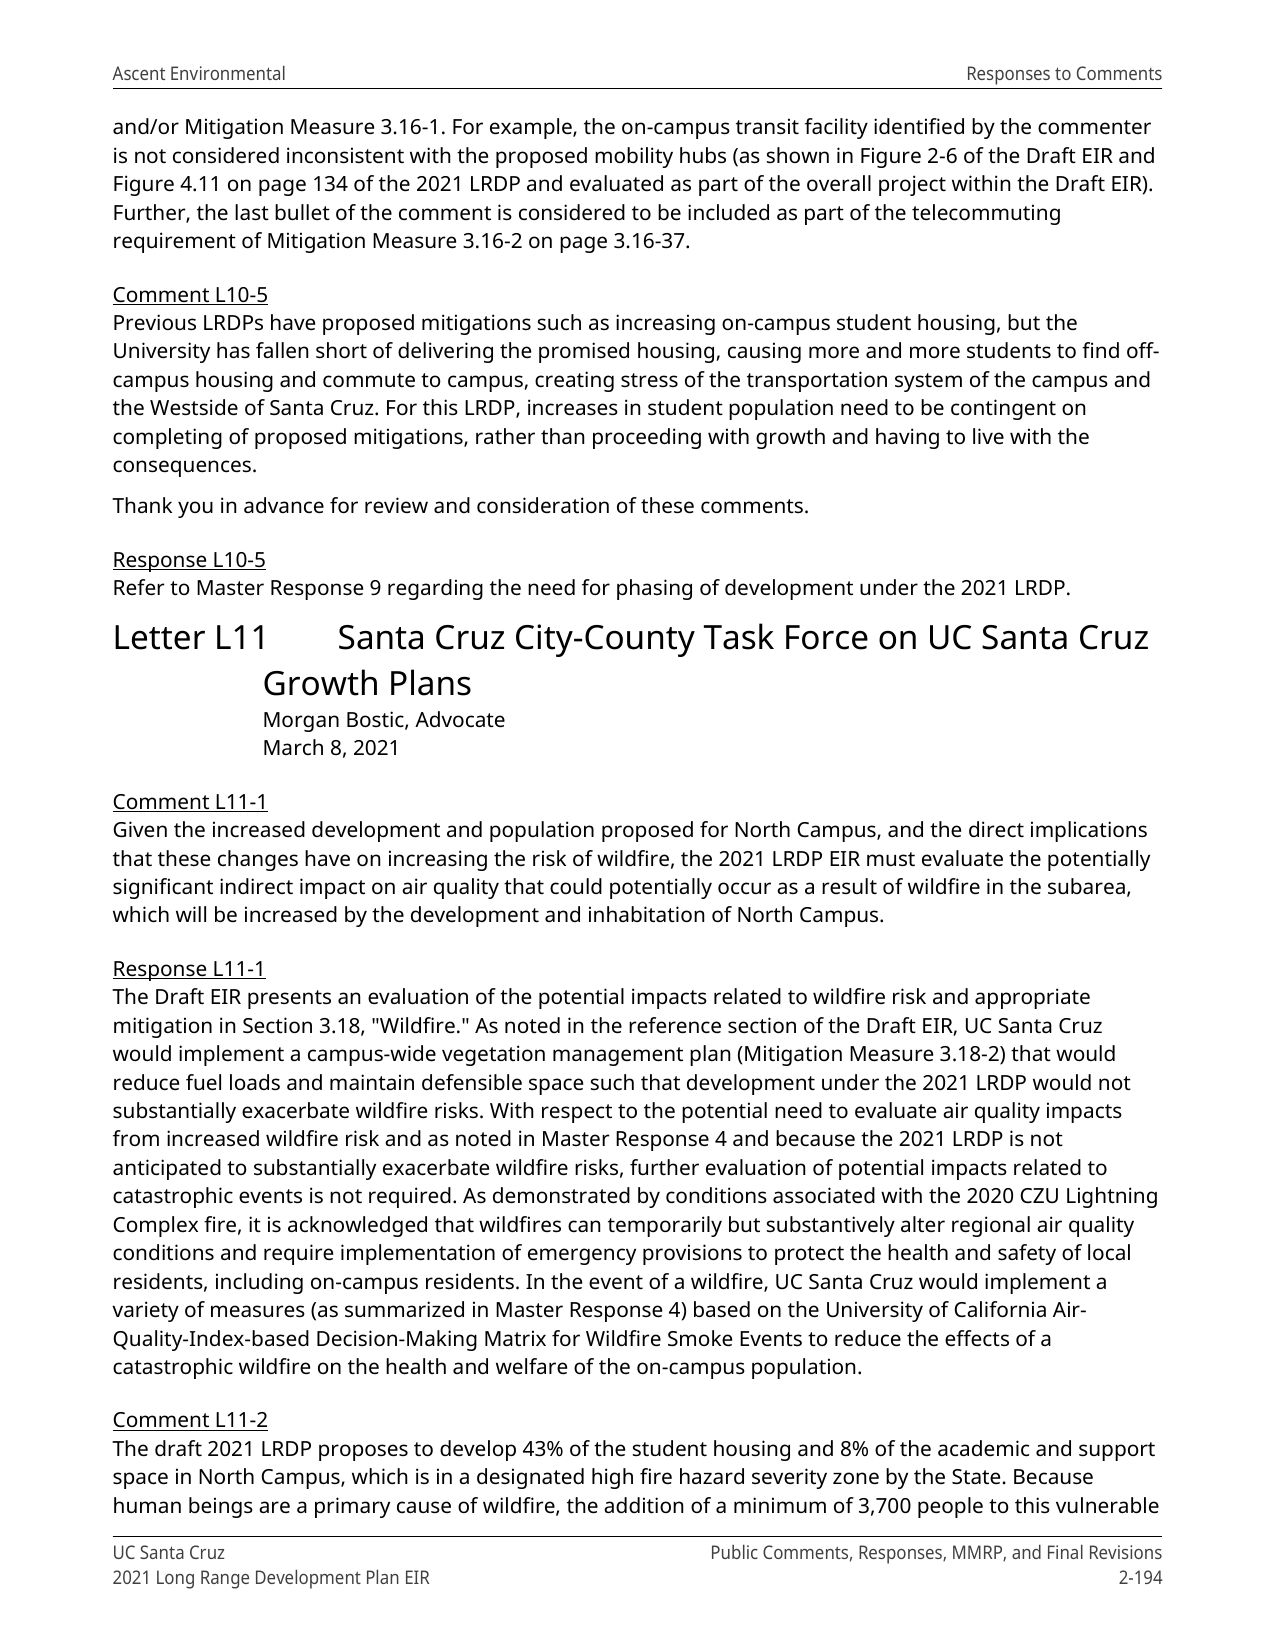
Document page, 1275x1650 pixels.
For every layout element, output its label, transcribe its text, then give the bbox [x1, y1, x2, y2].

subtitle Response L10-5 [112, 545, 1162, 573]
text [112, 1434, 1162, 1519]
text Given the increased development and population proposed for North Campus, and the direct implications that these changes have on increasing the risk of wildfire, the 2021 LRDP EIR must evaluate the potentially significant indirect impact on air quality that could potentially occur as a result of wildfire in the subarea, which will be increased by the development and inhabitation of North Campus. [112, 815, 1162, 929]
text Letter L11 Santa Cruz City-County Task Force on UC Santa Cruz Growth Plans [112, 614, 1162, 705]
subtitle Comment L10-5 [112, 280, 1162, 308]
text March 8, 2021 [262, 733, 1162, 762]
text Thank you in advance for review and consideration of these comments. [112, 491, 1162, 520]
text The Draft EIR presents an evaluation of the potential impacts related to wildfire risk and appropriate mitigation in Section 3.18, "Wildfire." As noted in the reference section of the Draft EIR, UC Santa Cruz would implement a campus-wide vegetation management plan (Mitigation Measure 3.18-2) that would reduce fuel loads and maintain defensible space such that development under the 2021 LRDP would not substantially exacerbate wildfire risks. With respect to the potential need to evaluate air quality impacts from increased wildfire risk and as noted in Master Response 4 and because the 2021 LRDP is not anticipated to substantially exacerbate wildfire risks, further evaluation of potential impacts related to catastrophic events is not required. As demonstrated by conditions associated with the 2020 CZU Lightning Complex fire, it is acknowledged that wildfires can temporarily but substantively alter regional air quality conditions and require implementation of emergency provisions to protect the health and safety of local residents, including on-campus residents. In the event of a wildfire, UC Santa Cruz would implement a variety of measures (as summarized in Master Response 4) based on the University of California Air-Quality-Index-based Decision-Making Matrix for Wildfire Smoke Events to reduce the effects of a catastrophic wildfire on the health and welfare of the on-campus population. [112, 982, 1162, 1381]
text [112, 112, 1162, 255]
subtitle Comment L11-2 [112, 1406, 1162, 1434]
subtitle Response L11-1 [112, 954, 1162, 982]
text Previous LRDPs have proposed mitigations such as increasing on-campus student housing, but the University has fallen short of delivering the promised housing, causing more and more students to find off-campus housing and commute to campus, creating stress of the transportation system of the campus and the Westside of Santa Cruz. For this LRDP, increases in student population need to be contingent on completing of proposed mitigations, rather than proceeding with growth and having to live with the consequences. [112, 308, 1162, 479]
text Refer to Master Response 9 regarding the need for phasing of development under the 2021 LRDP. [112, 573, 1162, 602]
subtitle Comment L11-1 [112, 787, 1162, 815]
text Morgan Bostic, Advocate [262, 705, 1162, 733]
